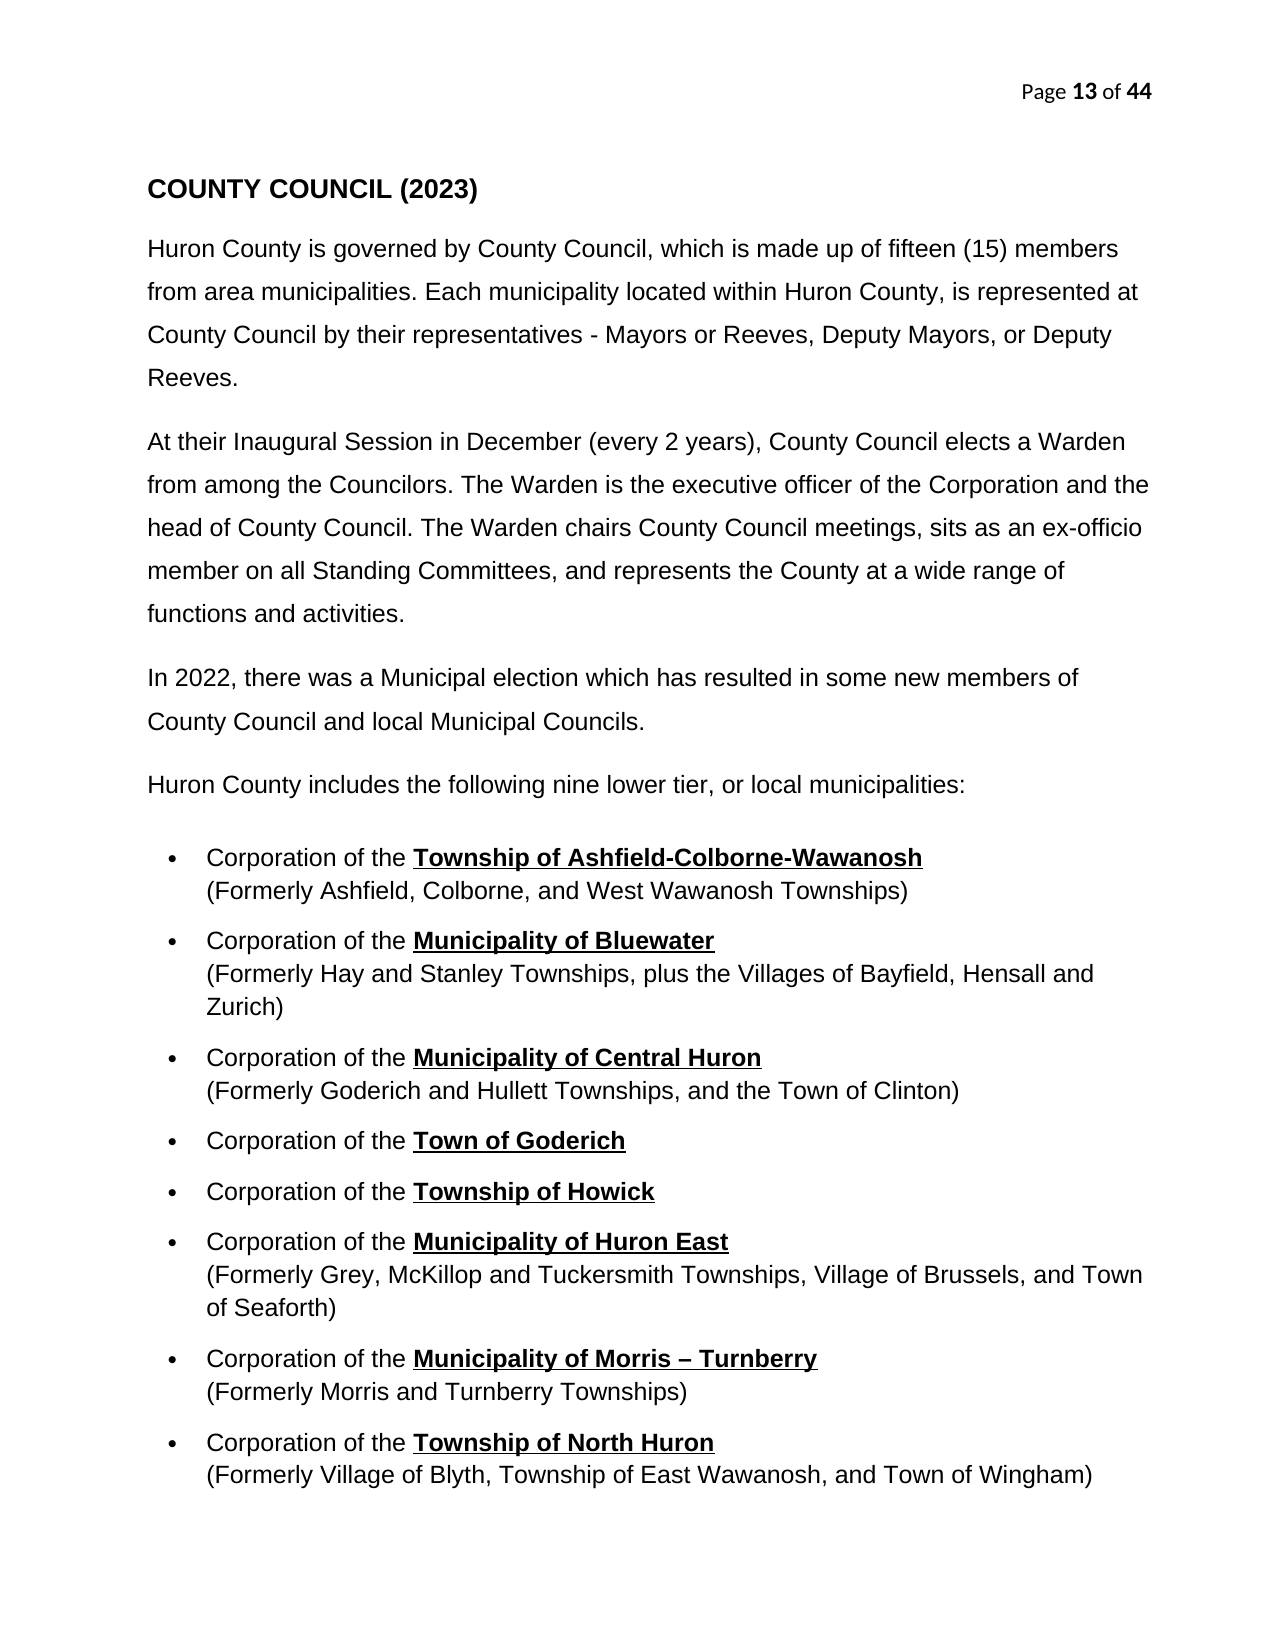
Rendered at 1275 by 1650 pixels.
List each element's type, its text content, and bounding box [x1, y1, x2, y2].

list Corporation of the Township of Howick [168, 1177, 1152, 1206]
text In 2022, there was a Municipal election which has resulted in some new members of County Council and local Municipal Councils. [147, 663, 1152, 735]
list Corporation of the Township of North Huron (Formerly Village of Blyth, Township of East Wawanosh, and Town of Wingham) [168, 1427, 1152, 1489]
text Huron County includes the following nine lower tier, or local municipalities: [147, 770, 1152, 799]
list Corporation of the Municipality of Morris – Turnberry (Formerly Morris and Turnberry Townships) [168, 1344, 1152, 1406]
list Corporation of the Municipality of Central Huron (Formerly Goderich and Hullett Townships, and the Town of Clinton) [168, 1043, 1152, 1104]
subtitle COUNTY COUNCIL (2023) [147, 173, 1152, 204]
list Corporation of the Municipality of Bluewater (Formerly Hay and Stanley Townships, plus the Villages of Bayfield, Hensall and Zurich) [168, 926, 1152, 1021]
list Corporation of the Town of Goderich [168, 1126, 1152, 1155]
list Corporation of the Municipality of Huron East (Formerly Grey, McKillop and Tuckersmith Townships, Village of Brussels, and Town of Seaforth) [168, 1227, 1152, 1322]
text At their Inaugural Session in December (every 2 years), County Council elects a Warden from among the Councilors. The Warden is the executive officer of the Corporation and the head of County Council. The Warden chairs County Council meetings, sits as an ex-officio member on all Standing Committees, and represents the County at a wide range of functions and activities. [147, 427, 1152, 628]
list Corporation of the Township of Ashfield-Colborne-Wawanosh (Formerly Ashfield, Colborne, and West Wawanosh Townships) [168, 843, 1152, 904]
text Huron County is governed by County Council, which is made up of fifteen (15) members from area municipalities. Each municipality located within Huron County, is represented at County Council by their representatives - Mayors or Reeves, Deputy Mayors, or Deputy Reeves. [147, 233, 1152, 392]
